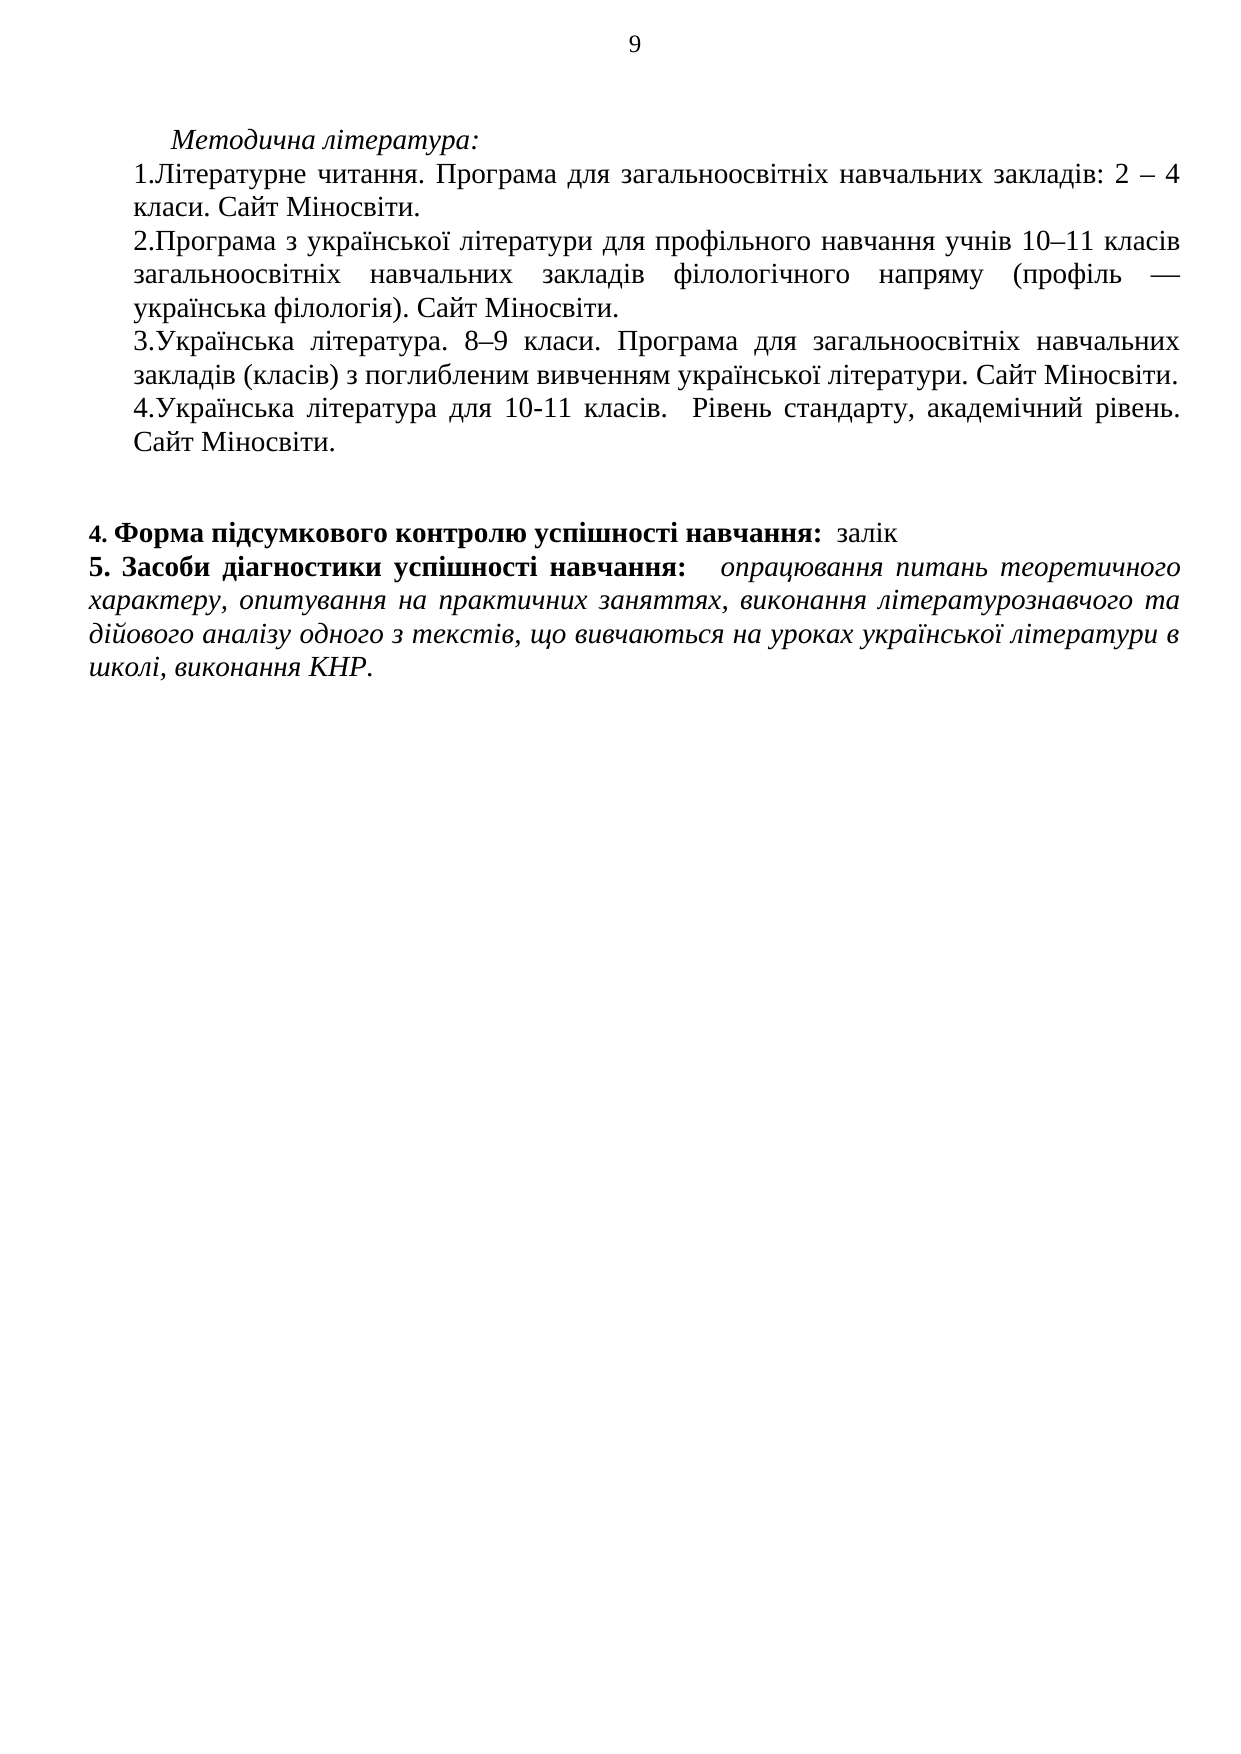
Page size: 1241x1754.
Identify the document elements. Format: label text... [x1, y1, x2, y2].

subtitle Методична література: [171, 122, 1181, 156]
subtitle 2.Програма з української літератури для профільного навчання учнів 10–11 класів загальноосвітніх навчальних закладів філологічного напряму (профіль — українська філологія). Сайт Міносвіти. [133, 223, 1181, 323]
subtitle 4.Українська література для 10-11 класів. Рівень стандарту, академічний рівень. Сайт Міносвіти. [133, 391, 1181, 458]
subtitle 1.Літературне читання. Програма для загальноосвітніх навчальних закладів: 2 – 4 класи. Сайт Міносвіти. [133, 156, 1181, 223]
subtitle 3.Українська література. 8–9 класи. Програма для загальноосвітніх навчальних закладів (класів) з поглибленим вивченням української літератури. Сайт Міносвіти. [133, 323, 1181, 391]
subtitle 4. Форма підсумкового контролю успішності навчання: залік [89, 515, 1181, 549]
text 5. Засоби діагностики успішності навчання: опрацювання питань теоретичного характеру, опитування на практичних заняттях, виконання літературознавчого та дійового аналізу одного з текстів, що вивчаються на уроках української літератури в школі, виконання КНР. [89, 549, 1181, 683]
